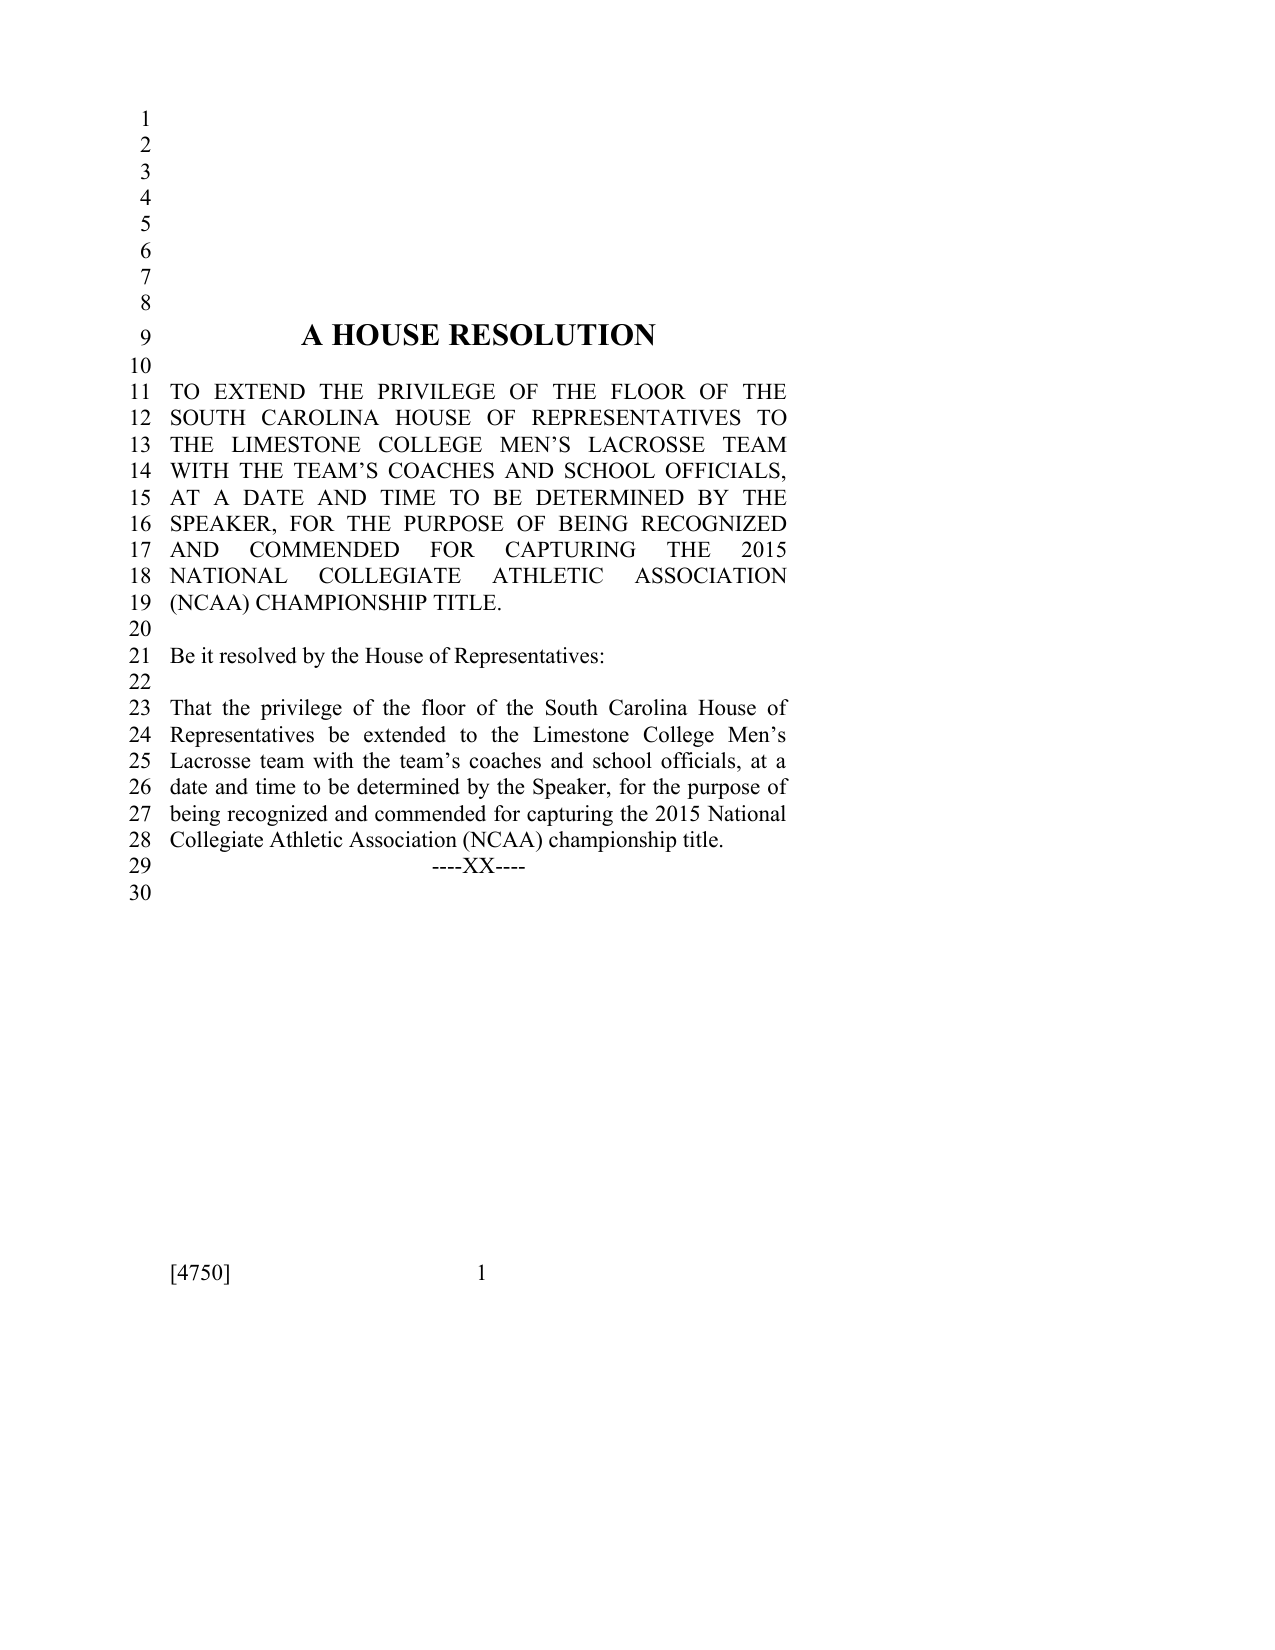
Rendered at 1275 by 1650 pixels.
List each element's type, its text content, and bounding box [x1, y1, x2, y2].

text A HOUSE RESOLUTION [169, 316, 787, 352]
text ----XX---- [169, 852, 787, 879]
text That the privilege of the floor of the South Carolina House of Representatives be extended to the Limestone College Men’s Lacrosse team with the team’s coaches and school officials, at a date and time to be determined by the Speaker, for the purpose of being recognized and commended for capturing the 2015 National Collegiate Athletic Association (NCAA) championship title. [169, 694, 787, 852]
text TO EXTEND THE PRIVILEGE OF THE FLOOR OF THE SOUTH CAROLINA HOUSE OF REPRESENTATIVES TO THE LIMESTONE COLLEGE MEN’S LACROSSE TEAM WITH THE TEAM’S COACHES AND SCHOOL OFFICIALS, AT A DATE AND TIME TO BE DETERMINED BY THE SPEAKER, FOR THE PURPOSE OF BEING RECOGNIZED AND COMMENDED FOR CAPTURING THE 2015 NATIONAL COLLEGIATE ATHLETIC ASSOCIATION (NCAA) CHAMPIONSHIP TITLE. [169, 378, 787, 615]
text Be it resolved by the House of Representatives: [169, 642, 787, 668]
